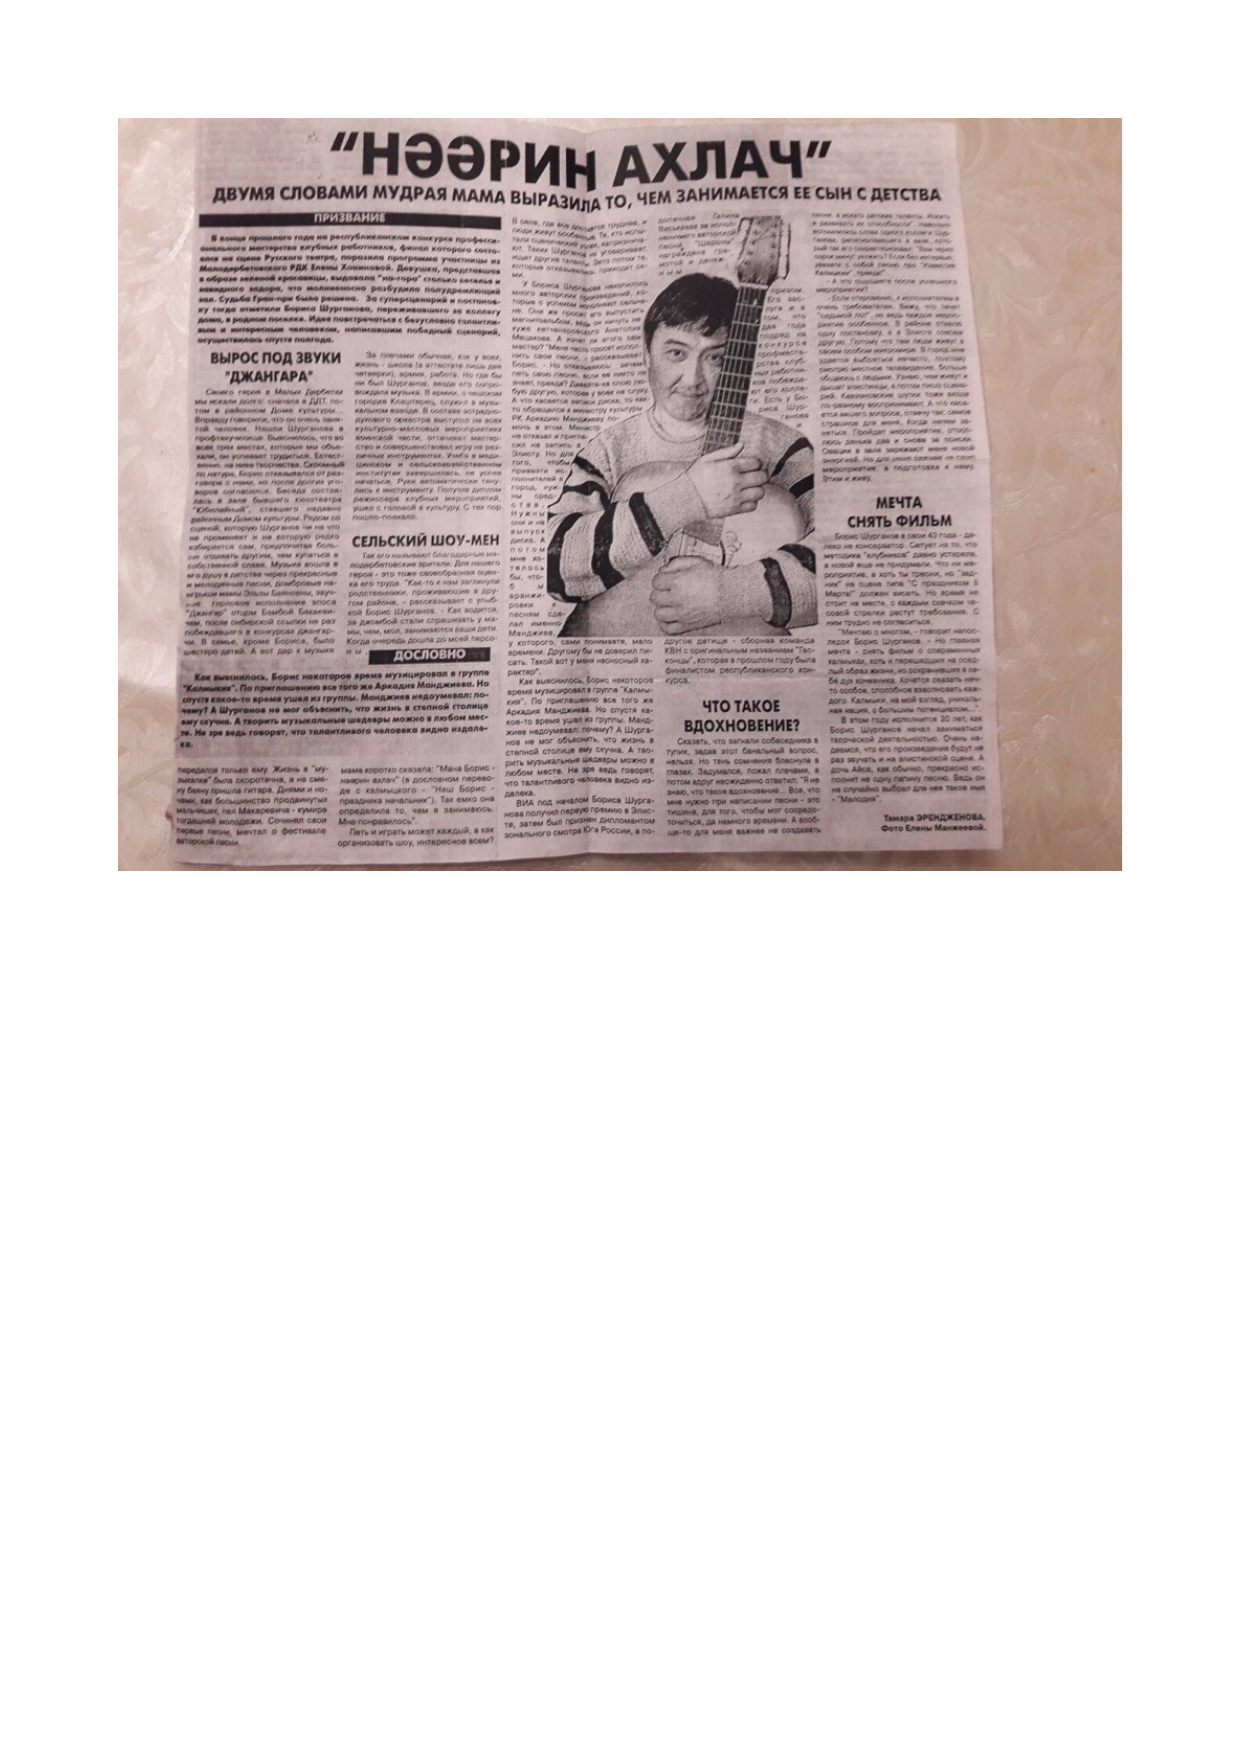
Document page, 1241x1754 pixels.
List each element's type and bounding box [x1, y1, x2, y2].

picture [118, 118, 1123, 871]
